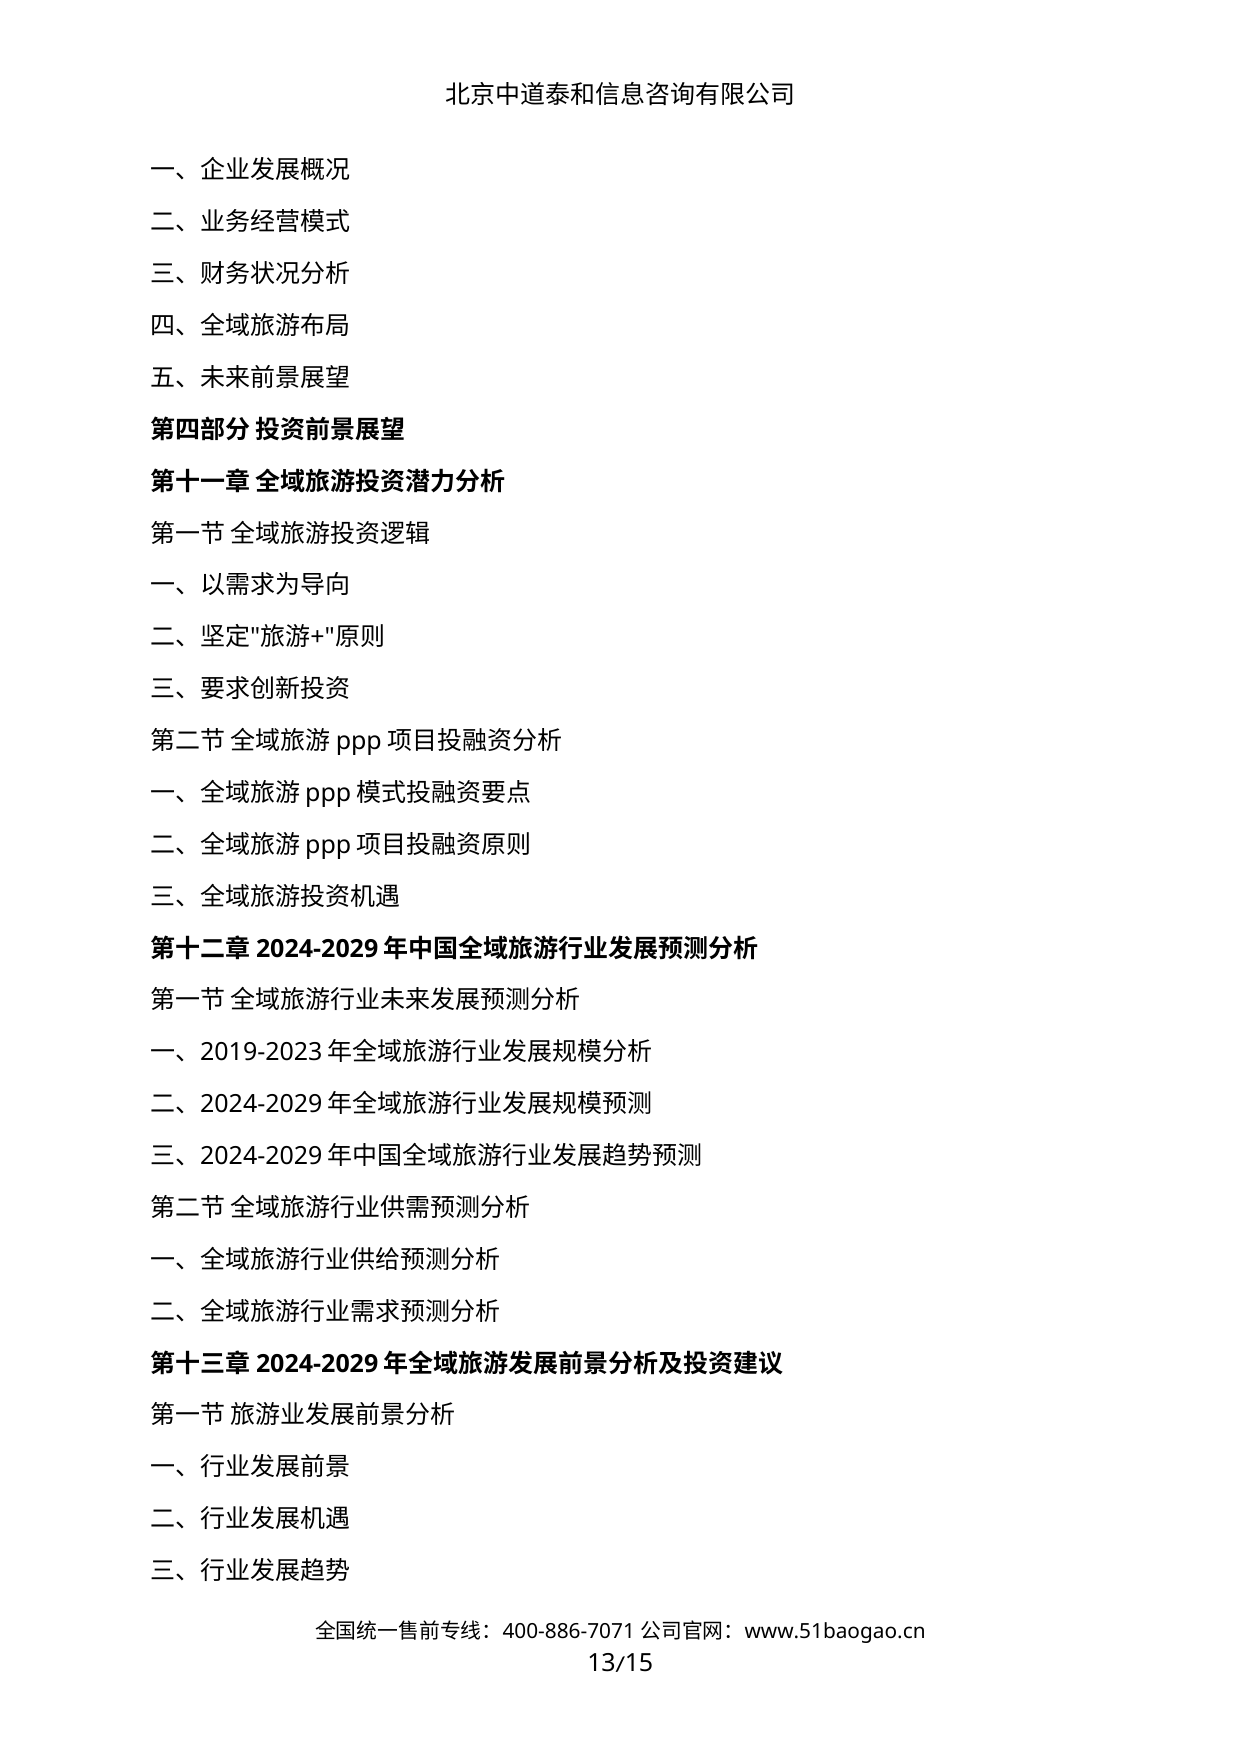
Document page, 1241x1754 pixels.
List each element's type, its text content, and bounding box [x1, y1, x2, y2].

text 三、2024-2029年中国全域旅游行业发展趋势预测 [150, 1136, 1090, 1172]
text 一、全域旅游行业供给预测分析 [150, 1239, 1090, 1276]
text 二、全域旅游行业需求预测分析 [150, 1291, 1090, 1327]
text 三、行业发展趋势 [150, 1551, 1090, 1587]
text 二、全域旅游ppp项目投融资原则 [150, 824, 1090, 861]
text 三、要求创新投资 [150, 669, 1090, 705]
text 第一节 旅游业发展前景分析 [150, 1395, 1090, 1431]
text 三、财务状况分析 [150, 254, 1090, 290]
text 第四部分 投资前景展望 [150, 409, 1090, 446]
text 第一节 全域旅游行业未来发展预测分析 [150, 980, 1090, 1016]
text 三、全域旅游投资机遇 [150, 876, 1090, 912]
text 二、业务经营模式 [150, 202, 1090, 238]
text 二、坚定"旅游+"原则 [150, 617, 1090, 653]
text 一、以需求为导向 [150, 565, 1090, 601]
text 一、行业发展前景 [150, 1447, 1090, 1483]
text 五、未来前景展望 [150, 357, 1090, 394]
text 第十三章 2024-2029年全域旅游发展前景分析及投资建议 [150, 1343, 1090, 1379]
text 第一节 全域旅游投资逻辑 [150, 513, 1090, 549]
text 第二节 全域旅游行业供需预测分析 [150, 1187, 1090, 1224]
text 一、企业发展概况 [150, 150, 1090, 186]
text 一、全域旅游ppp模式投融资要点 [150, 772, 1090, 809]
text 第十一章 全域旅游投资潜力分析 [150, 461, 1090, 497]
text 第二节 全域旅游ppp项目投融资分析 [150, 721, 1090, 757]
text 四、全域旅游布局 [150, 306, 1090, 342]
text 二、行业发展机遇 [150, 1499, 1090, 1535]
text 一、2019-2023年全域旅游行业发展规模分析 [150, 1032, 1090, 1068]
text 二、2024-2029年全域旅游行业发展规模预测 [150, 1084, 1090, 1120]
text 第十二章 2024-2029年中国全域旅游行业发展预测分析 [150, 928, 1090, 964]
